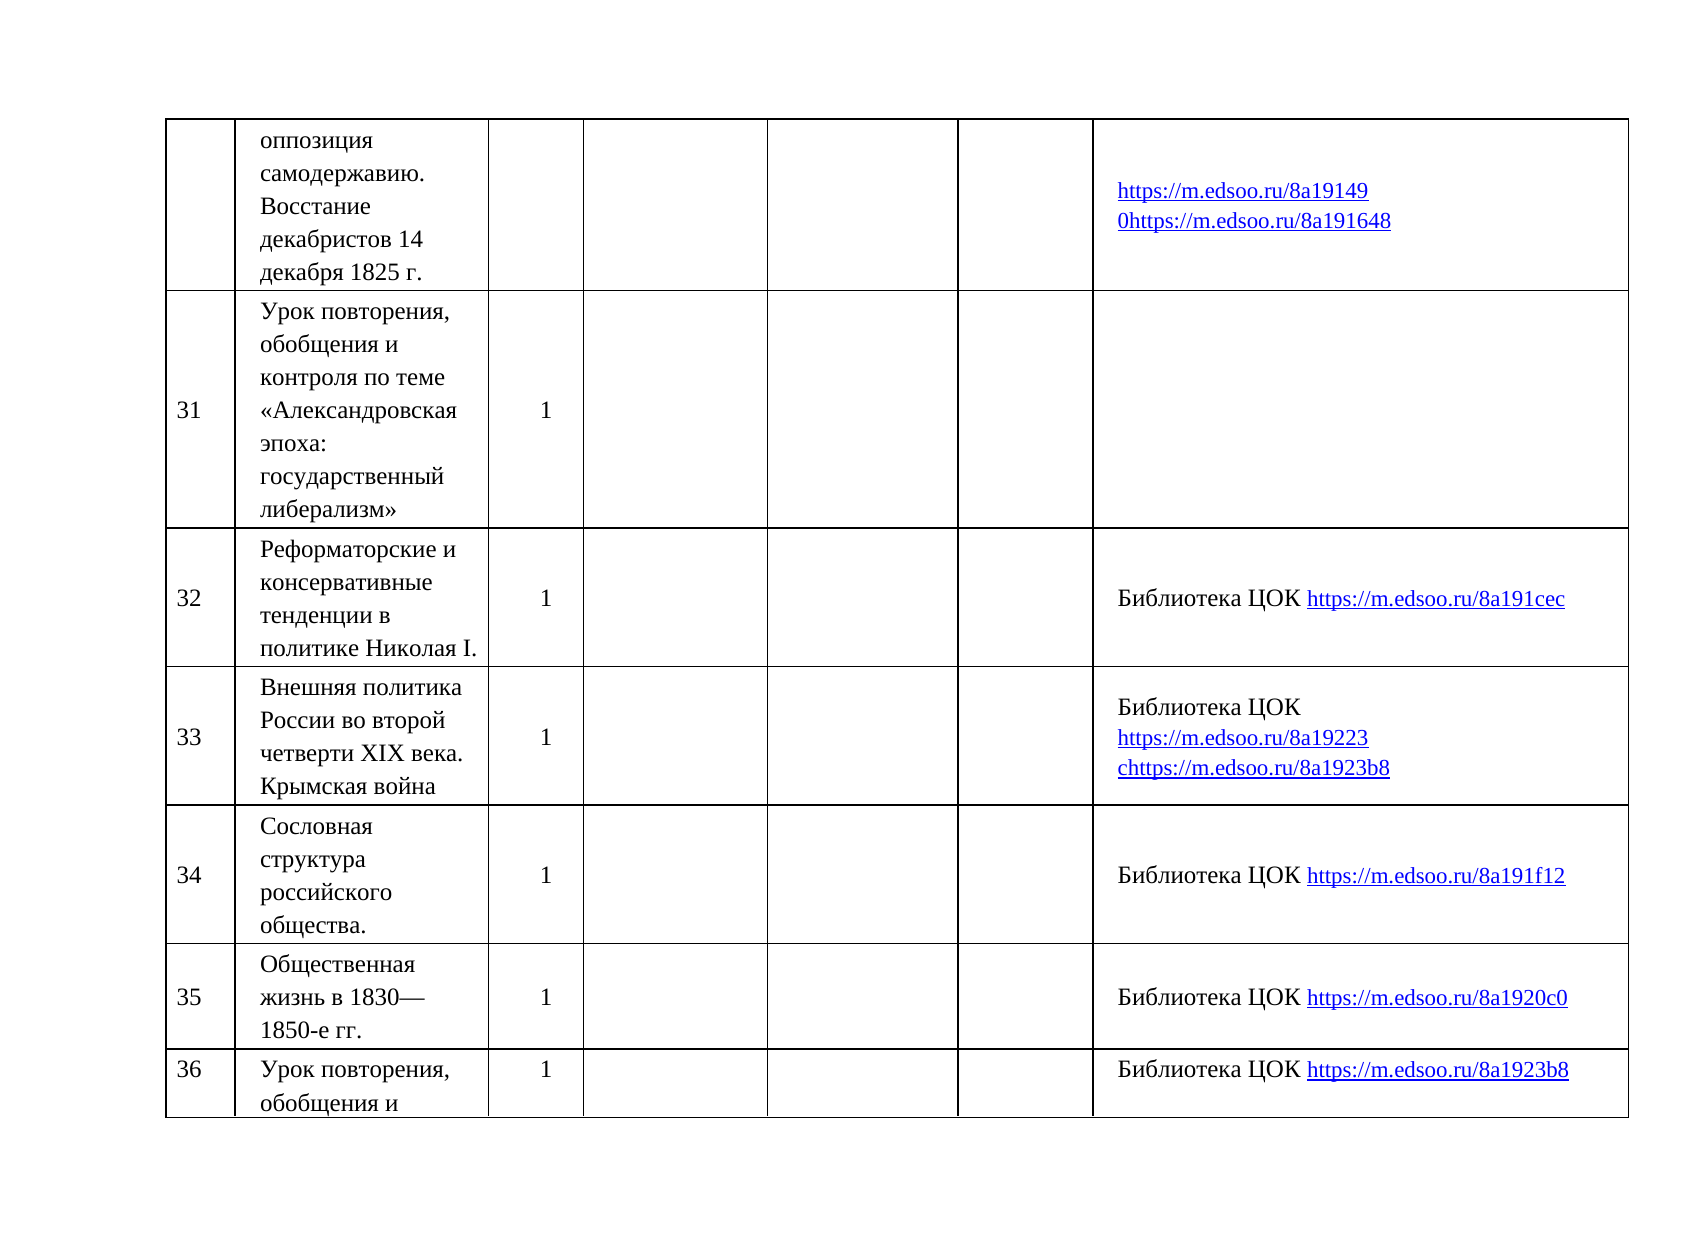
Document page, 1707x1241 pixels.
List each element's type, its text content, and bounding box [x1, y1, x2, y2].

table_cell [768, 667, 957, 804]
table_cell [584, 667, 767, 804]
table_cell [768, 291, 957, 527]
table_cell 1 [489, 667, 583, 804]
table_cell [959, 1050, 1092, 1116]
table_cell [584, 1050, 767, 1116]
table_cell [959, 291, 1092, 527]
table_cell [959, 667, 1092, 804]
table_cell [584, 291, 767, 527]
table_cell [768, 806, 957, 942]
table_cell Реформаторские и консервативные тенденции в политике Николая I. [236, 529, 488, 666]
table_cell [959, 120, 1092, 289]
table_cell Библиотека ЦОК https://m.edsoo.ru/8a1920c0 [1094, 944, 1628, 1048]
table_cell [1094, 1050, 1628, 1116]
table_cell 36 [167, 1050, 234, 1116]
table_cell 35 [167, 944, 234, 1048]
table_cell 1 [489, 529, 583, 666]
table_cell [584, 944, 767, 1048]
table_cell [959, 944, 1092, 1048]
table_cell 1 [489, 120, 583, 289]
table_cell 1 [489, 291, 583, 527]
table_cell 1 [489, 944, 583, 1048]
table_cell [768, 1050, 957, 1116]
table_cell [959, 529, 1092, 666]
table_cell Внешняя политика России во второй четверти XIX века. Крымская война [236, 667, 488, 804]
table_cell [768, 529, 957, 666]
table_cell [236, 120, 488, 289]
table_cell [768, 120, 957, 289]
table_cell 34 [167, 806, 234, 942]
table_cell Урок повторения, обобщения и контроля по теме «Александровская эпоха: государственный либерализм» [236, 291, 488, 527]
table_cell [1094, 291, 1628, 527]
table_cell [584, 806, 767, 942]
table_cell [1094, 120, 1628, 289]
table_cell 1 [489, 806, 583, 942]
table_cell Общественная жизнь в 1830—1850-е гг. [236, 944, 488, 1048]
table_cell 1 [489, 1050, 583, 1116]
table_cell Библиотека ЦОК https://m.edsoo.ru/8a191cec [1094, 529, 1628, 666]
table_cell [584, 120, 767, 289]
table_cell [959, 806, 1092, 942]
table_cell [584, 529, 767, 666]
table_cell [236, 1050, 488, 1116]
table_cell 32 [167, 529, 234, 666]
table_cell Библиотека ЦОК https://m.edsoo.ru/8a19223chttps://m.edsoo.ru/8a1923b8 [1094, 667, 1628, 804]
table_cell Сословная структура российского общества. [236, 806, 488, 942]
table_cell 31 [167, 291, 234, 527]
table_cell [768, 944, 957, 1048]
table_cell 30 [167, 120, 234, 289]
table_cell 33 [167, 667, 234, 804]
table_cell Библиотека ЦОК https://m.edsoo.ru/8a191f12 [1094, 806, 1628, 942]
